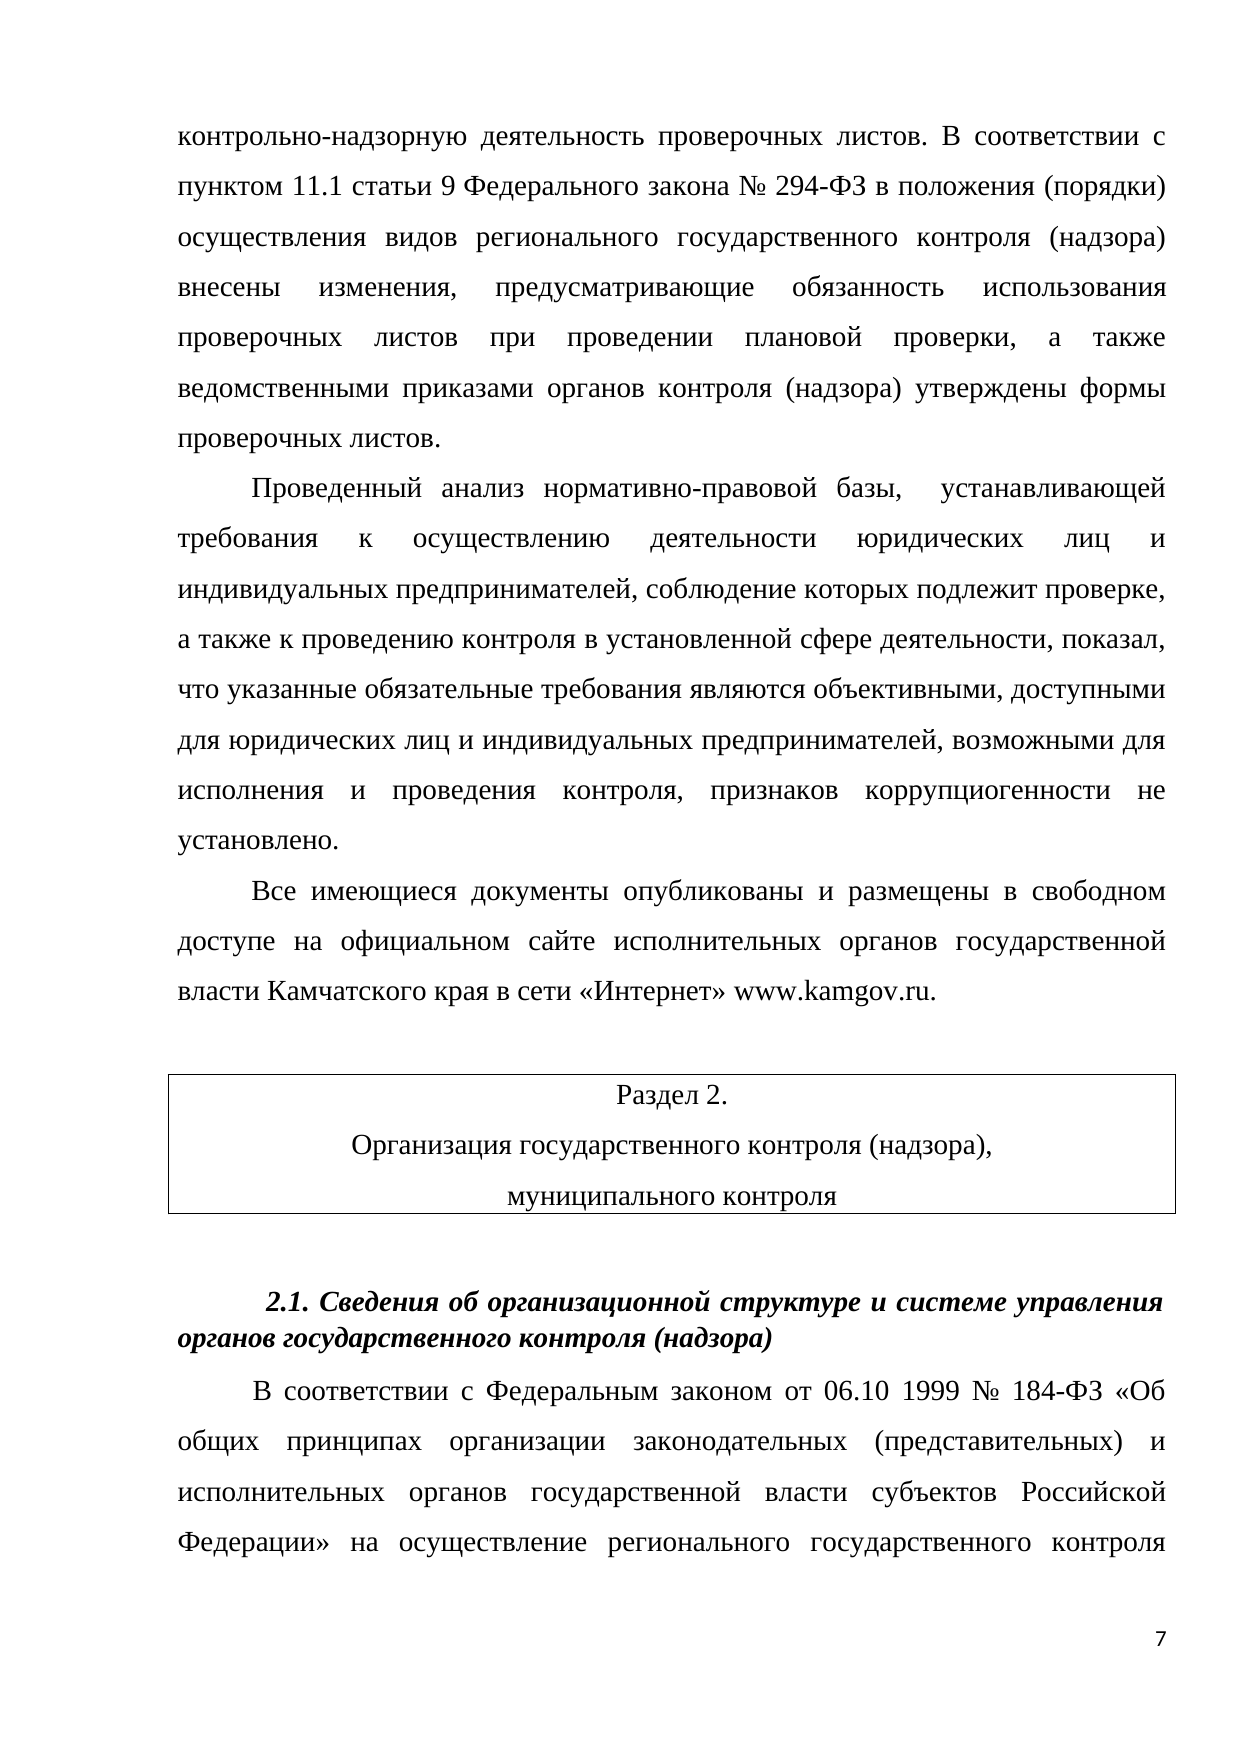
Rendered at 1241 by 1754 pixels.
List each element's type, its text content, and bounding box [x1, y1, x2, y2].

text Раздел 2. [169, 1075, 1175, 1111]
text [177, 1373, 1167, 1557]
text Все имеющиеся документы опубликованы и размещены в свободном доступе на официальном сайте исполнительных органов государственной власти Камчатского края в сети «Интернет» www.kamgov.ru. [177, 873, 1167, 1007]
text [177, 118, 1167, 453]
text Проведенный анализ нормативно-правовой базы, устанавливающей требования к осуществлению деятельности юридических лиц и индивидуальных предпринимателей, соблюдение которых подлежит проверке, а также к проведению контроля в установленной сфере деятельности, показал, что указанные обязательные требования являются объективными, доступными для юридических лиц и индивидуальных предпринимателей, возможными для исполнения и проведения контроля, признаков коррупциогенности не установлено. [177, 470, 1167, 856]
text муниципального контроля [169, 1175, 1175, 1213]
text 2.1. Сведения об организационной структуре и системе управления органов государственного контроля (надзора) [177, 1284, 1167, 1354]
text Организация государственного контроля (надзора), [169, 1124, 1175, 1161]
